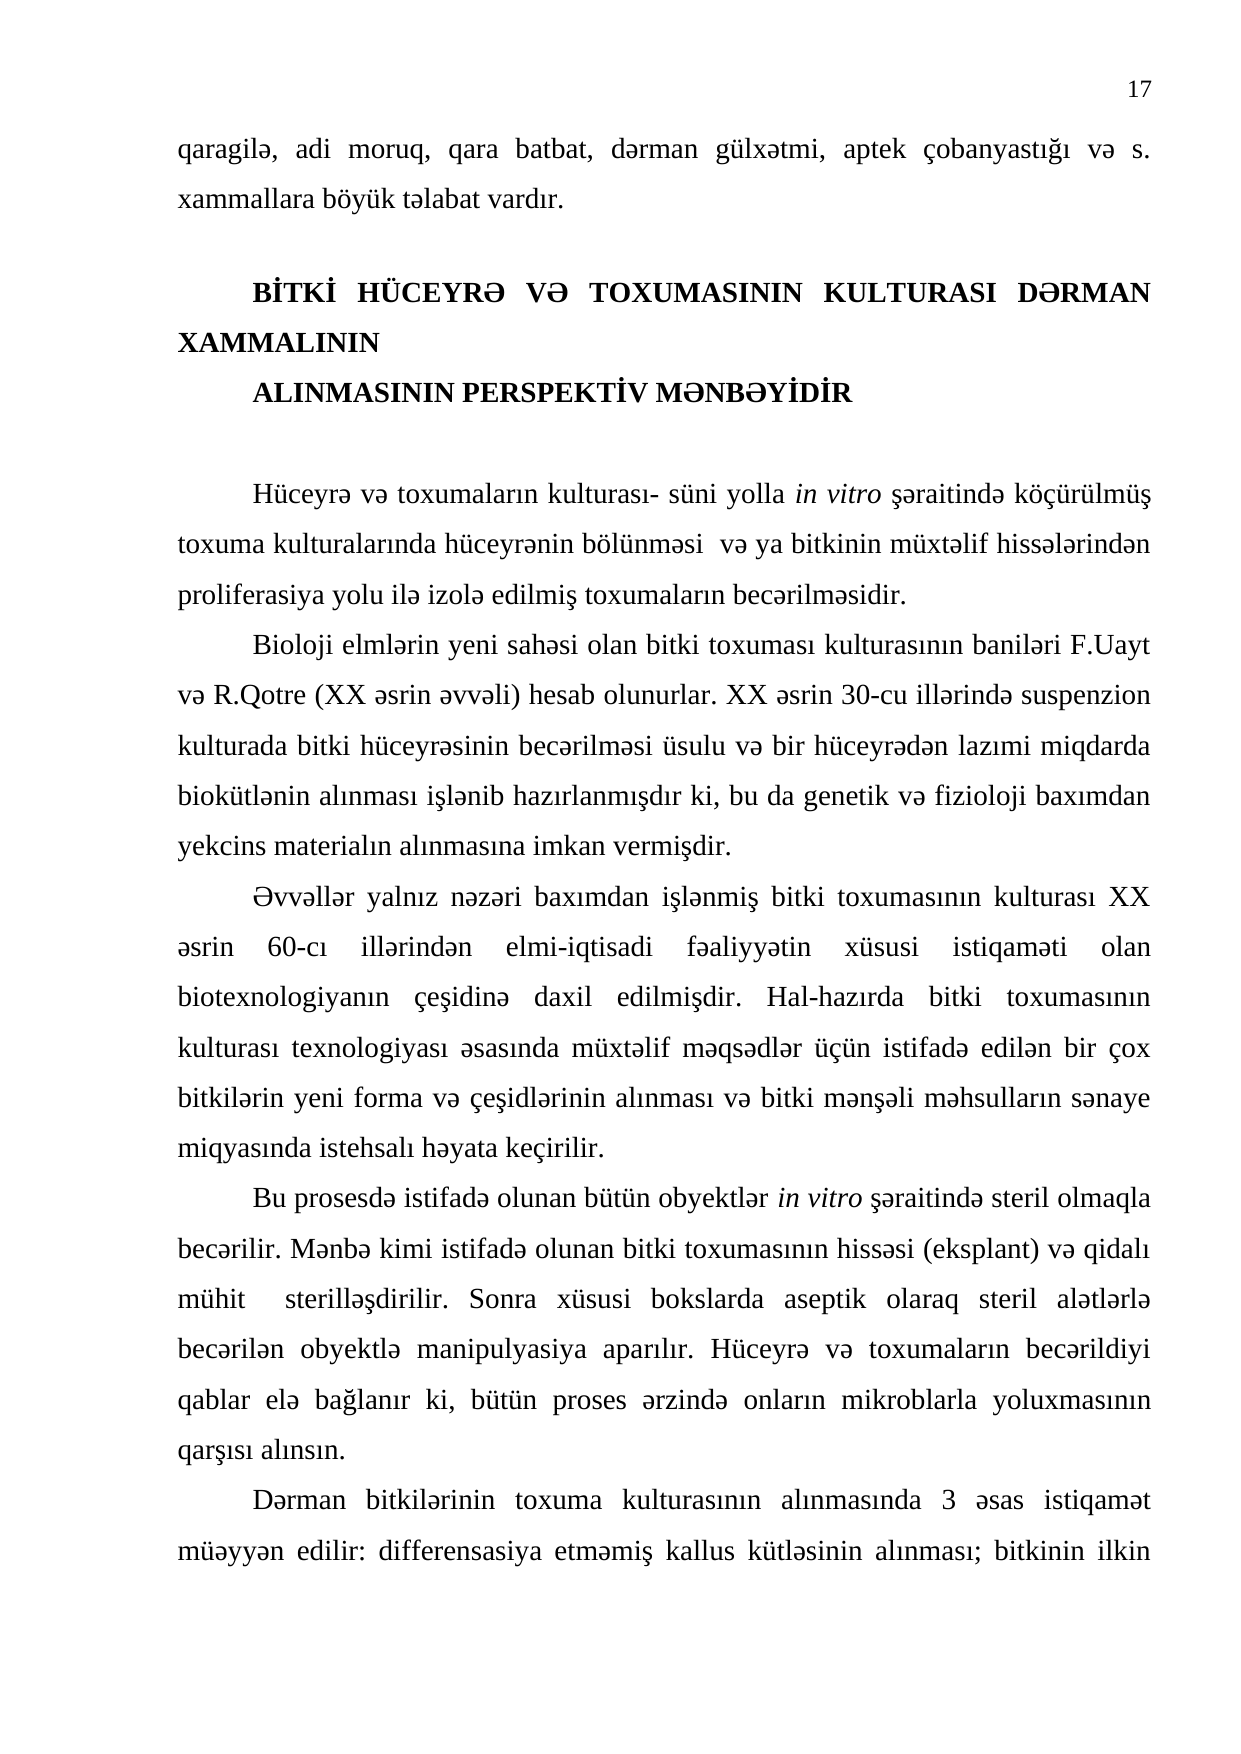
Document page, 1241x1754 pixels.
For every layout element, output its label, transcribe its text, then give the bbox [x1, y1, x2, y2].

text Bioloji elmlərin yeni sahəsi olan bitki toxuması kulturasının baniləri F.Uayt və R.Qotre (XX əsrin əvvəli) hesab olunurlar. XX əsrin 30-cu illərində suspenzion kulturada bitki hüceyrəsinin becərilməsi üsulu və bir hüceyrədən lazımi miqdarda biokütlənin alınması işlənib hazırlanmışdır ki, bu da genetik və fizioloji baxımdan yekcins materialın alınmasına imkan vermişdir. [177, 627, 1152, 862]
text Hüceyrə və toxumaların kulturası- süni yolla in vitro şəraitində köçürülmüş toxuma kulturalarında hüceyrənin bölünməsi və ya bitkinin müxtəlif hissələrindən proliferasiya yolu ilə izolə edilmiş toxumaların becərilməsidir. [177, 476, 1152, 610]
text ALINMASININ PERSPEKTİV MƏNBƏYİDİR [177, 376, 1152, 409]
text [177, 1482, 1152, 1566]
text BİTKİ HÜCEYRƏ VƏ TOXUMASININ KULTURASI DƏRMAN XAMMALININ [177, 275, 1152, 359]
text Bu prosesdə istifadə olunan bütün obyektlər in vitro şəraitində steril olmaqla becərilir. Mənbə kimi istifadə olunan bitki toxumasının hissəsi (eksplant) və qidalı mühit sterilləşdirilir. Sonra xüsusi bokslarda aseptik olaraq steril alətlərlə becərilən obyektlə manipulyasiya aparılır. Hüceyrə və toxumaların becərildiyi qablar elə bağlanır ki, bütün proses ərzində onların mikroblarla yoluxmasının qarşısı alınsın. [177, 1181, 1152, 1466]
text Əvvəllər yalnız nəzəri baxımdan işlənmiş bitki toxumasının kulturası XX əsrin 60-cı illərindən elmi-iqtisadi fəaliyyətin xüsusi istiqaməti olan biotexnologiyanın çeşidinə daxil edilmişdir. Hal-hazırda bitki toxumasının kulturası texnologiyası əsasında müxtəlif məqsədlər üçün istifadə edilən bir çox bitkilərin yeni forma və çeşidlərinin alınması və bitki mənşəli məhsulların sənaye miqyasında istehsalı həyata keçirilir. [177, 879, 1152, 1164]
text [177, 131, 1152, 215]
